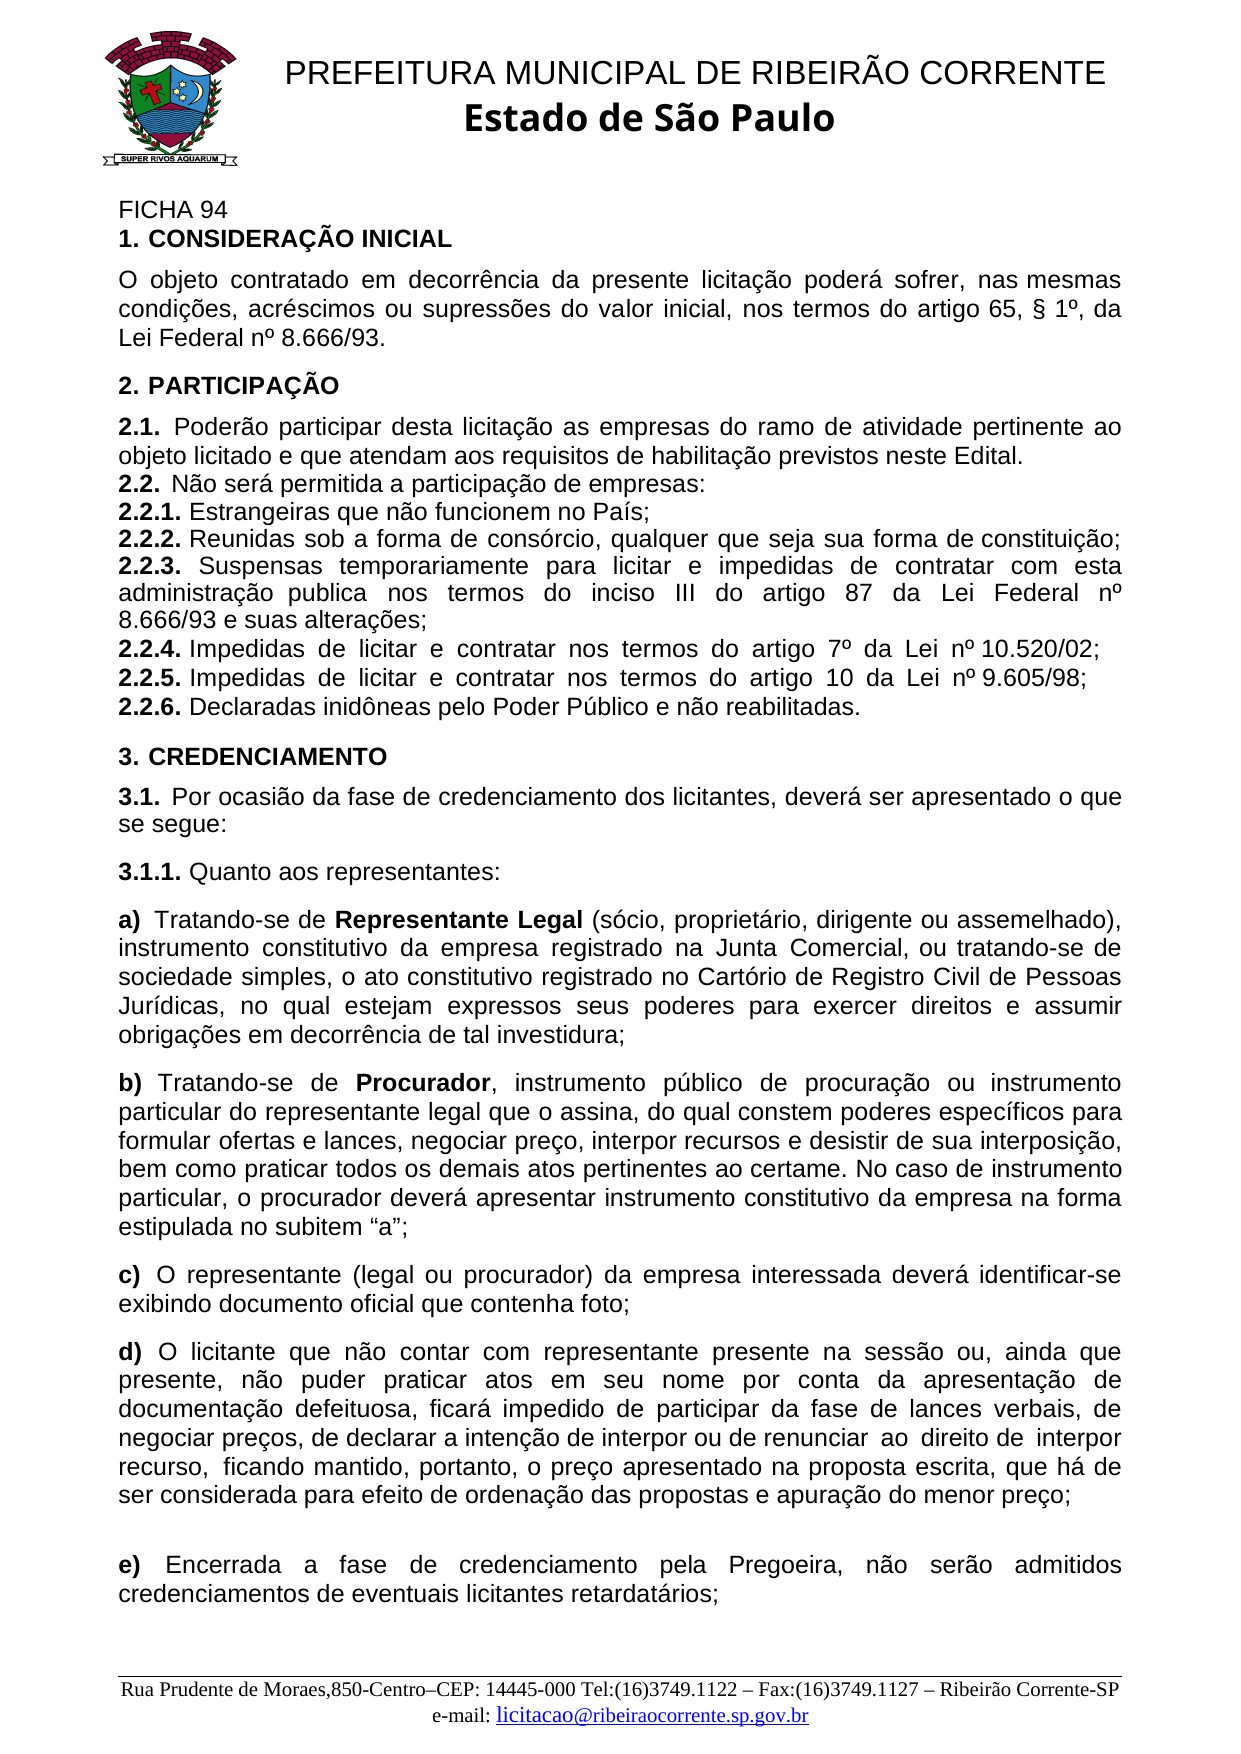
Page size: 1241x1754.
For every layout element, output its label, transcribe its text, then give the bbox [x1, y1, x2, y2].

text 3.1.1. Quanto aos representantes: [118, 857, 1122, 886]
text FICHA 94 [118, 195, 1122, 224]
text O objeto contratado em decorrência da presente licitação poderá sofrer, nas mesmas condições, acréscimos ou supressões do valor inicial, nos termos do artigo 65, § 1º, da Lei Federal nº 8.666/93. [118, 265, 1122, 352]
text 2.2.5. Impedidas de licitar e contratar nos termos do artigo 10 da Lei nº 9.605/98; [118, 663, 1122, 692]
text 2.2.3. Suspensas temporariamente para licitar e impedidas de contratar com esta administração publica nos termos do inciso III do artigo 87 da Lei Federal nº 8.666/93 e suas alterações; [118, 553, 1122, 634]
text 2.2.6. Declaradas inidôneas pelo Poder Público e não reabilitadas. [118, 692, 1122, 720]
text 2. PARTICIPAÇÃO [118, 371, 1122, 400]
picture [102, 31, 238, 166]
text d) O licitante que não contar com representante presente na sessão ou, ainda que presente, não puder praticar atos em seu nome por conta da apresentação de documentação defeituosa, ficará impedido de participar da fase de lances verbais, de negociar preços, de declarar a intenção de interpor ou de renunciar ao direito de interpor recurso, ficando mantido, portanto, o preço apresentado na proposta escrita, que há de ser considerada para efeito de ordenação das propostas e apuração do menor preço; [118, 1337, 1122, 1509]
text 2.2. Não será permitida a participação de empresas: [118, 469, 1122, 498]
text b) Tratando-se de Procurador, instrumento público de procuração ou instrumento particular do representante legal que o assina, do qual constem poderes específicos para formular ofertas e lances, negociar preço, interpor recursos e desistir de sua interposição, bem como praticar todos os demais atos pertinentes ao certame. No caso de instrumento particular, o procurador deverá apresentar instrumento constitutivo da empresa na forma estipulada no subitem “a”; [118, 1068, 1122, 1241]
text 2.2.1. Estrangeiras que não funcionem no País; [118, 498, 1122, 525]
text 3. CREDENCIAMENTO [118, 742, 1122, 770]
text c) O representante (legal ou procurador) da empresa interessada deverá identificar-se exibindo documento oficial que contenha foto; [118, 1260, 1122, 1317]
text e) Encerrada a fase de credenciamento pela Pregoeira, não serão admitidos credenciamentos de eventuais licitantes retardatários; [118, 1551, 1122, 1608]
text 3.1. Por ocasião da fase de credenciamento dos licitantes, deverá ser apresentado o que se segue: [118, 784, 1122, 838]
text 2.2.4. Impedidas de licitar e contratar nos termos do artigo 7º da Lei nº 10.520/02; [118, 634, 1122, 663]
text 2.1. Poderão participar desta licitação as empresas do ramo de atividade pertinente ao objeto licitado e que atendam aos requisitos de habilitação previstos neste Edital. [118, 413, 1122, 469]
text 1. CONSIDERAÇÃO INICIAL [118, 224, 1122, 253]
text a) Tratando-se de Representante Legal (sócio, proprietário, dirigente ou assemelhado), instrumento constitutivo da empresa registrado na Junta Comercial, ou tratando-se de sociedade simples, o ato constitutivo registrado no Cartório de Registro Civil de Pessoas Jurídicas, no qual estejam expressos seus poderes para exercer direitos e assumir obrigações em decorrência de tal investidura; [118, 905, 1122, 1048]
text 2.2.2. Reunidas sob a forma de consórcio, qualquer que seja sua forma de constituição; [118, 525, 1122, 552]
